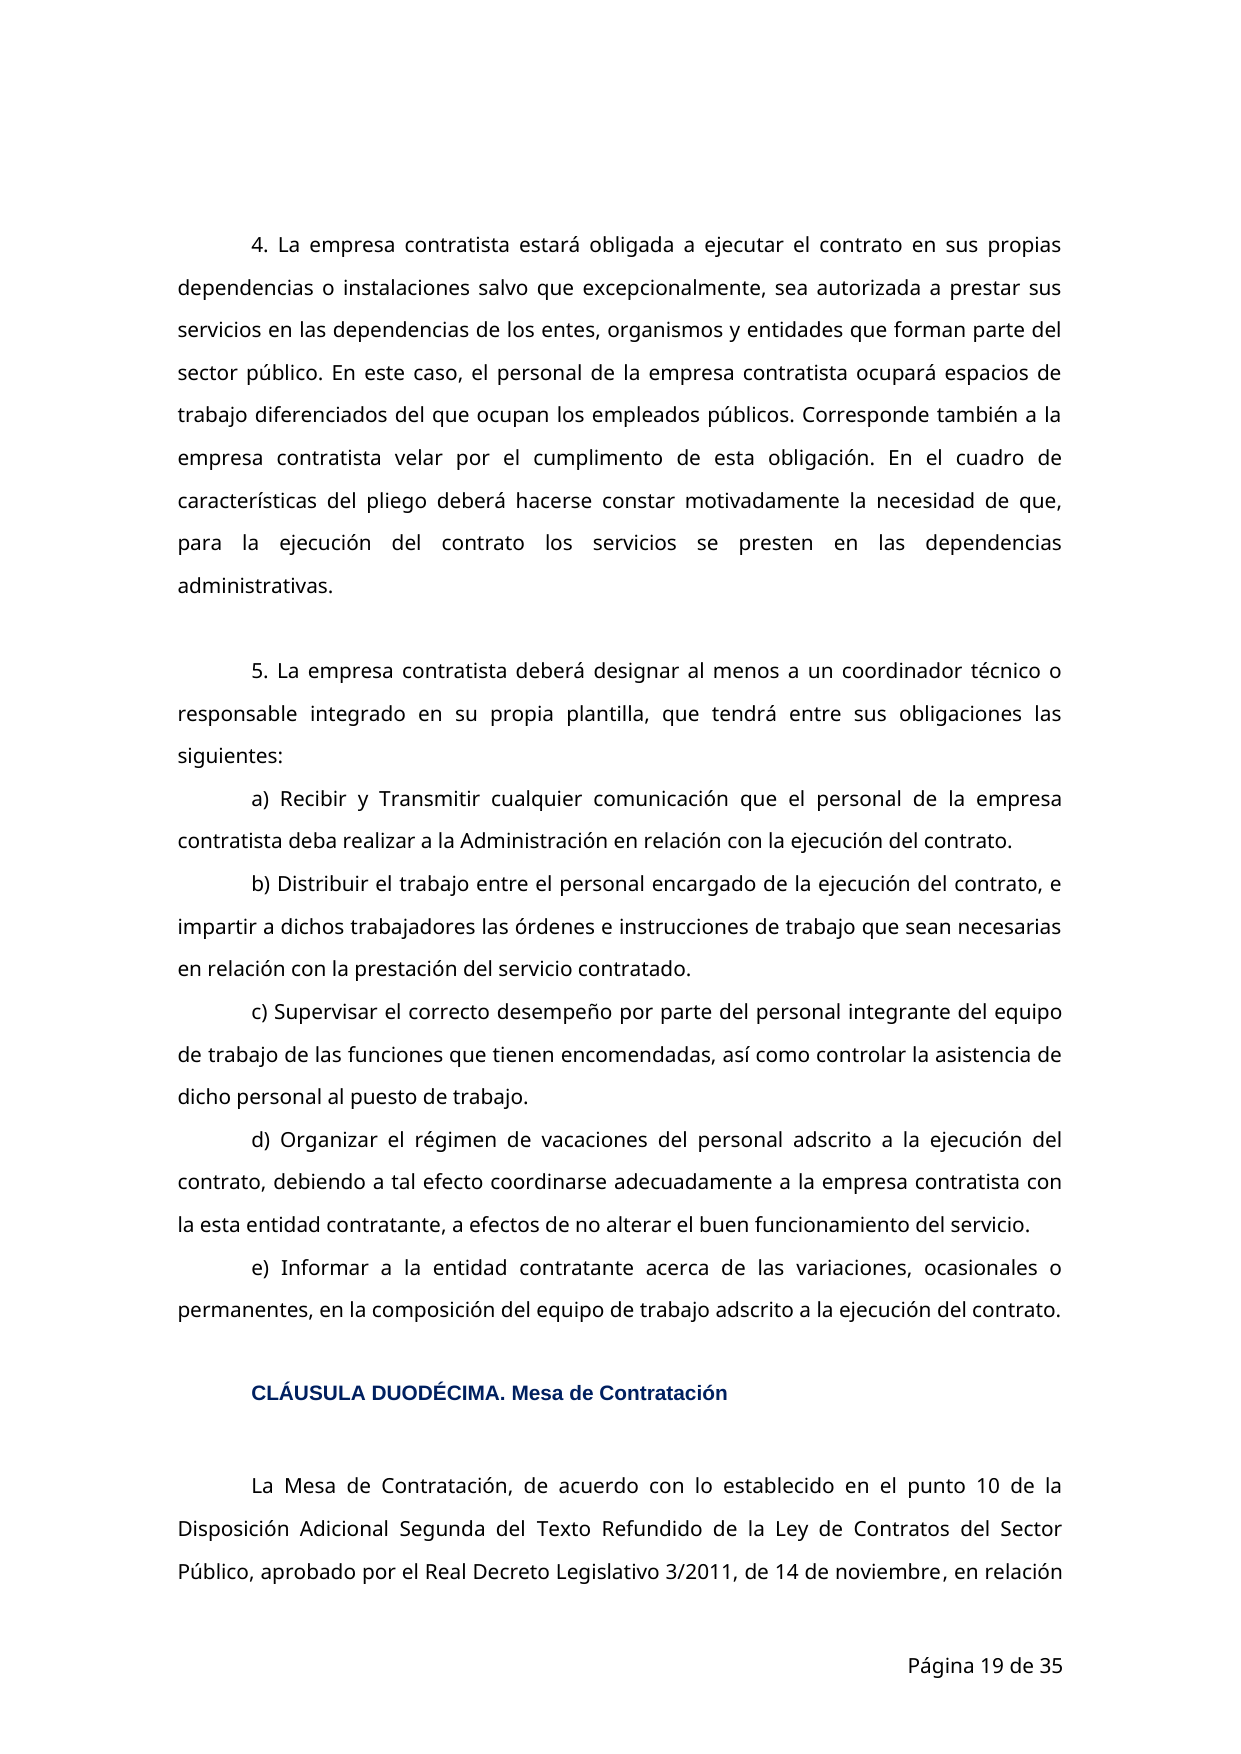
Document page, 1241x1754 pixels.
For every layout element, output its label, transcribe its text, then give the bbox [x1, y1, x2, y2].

text 4. La empresa contratista estará obligada a ejecutar el contrato en sus propias dependencias o instalaciones salvo que excepcionalmente, sea autorizada a prestar sus servicios en las dependencias de los entes, organismos y entidades que forman parte del sector público. En este caso, el personal de la empresa contratista ocupará espacios de trabajo diferenciados del que ocupan los empleados públicos. Corresponde también a la empresa contratista velar por el cumplimento de esta obligación. En el cuadro de características del pliego deberá hacerse constar motivadamente la necesidad de que, para la ejecución del contrato los servicios se presten en las dependencias administrativas. [177, 230, 1063, 599]
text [177, 1472, 1063, 1585]
text b) Distribuir el trabajo entre el personal encargado de la ejecución del contrato, e impartir a dichos trabajadores las órdenes e instrucciones de trabajo que sean necesarias en relación con la prestación del servicio contratado. [177, 869, 1063, 983]
text a) Recibir y Transmitir cualquier comunicación que el personal de la empresa contratista deba realizar a la Administración en relación con la ejecución del contrato. [177, 784, 1063, 855]
text c) Supervisar el correcto desempeño por parte del personal integrante del equipo de trabajo de las funciones que tienen encomendadas, así como controlar la asistencia de dicho personal al puesto de trabajo. [177, 997, 1063, 1111]
text e) Informar a la entidad contratante acerca de las variaciones, ocasionales o permanentes, en la composición del equipo de trabajo adscrito a la ejecución del contrato. [177, 1253, 1063, 1324]
text CLÁUSULA DUODÉCIMA. Mesa de Contratación [177, 1381, 1062, 1404]
text 5. La empresa contratista deberá designar al menos a un coordinador técnico o responsable integrado en su propia plantilla, que tendrá entre sus obligaciones las siguientes: [177, 656, 1063, 770]
text d) Organizar el régimen de vacaciones del personal adscrito a la ejecución del contrato, debiendo a tal efecto coordinarse adecuadamente a la empresa contratista con la esta entidad contratante, a efectos de no alterar el buen funcionamiento del servicio. [177, 1125, 1063, 1238]
